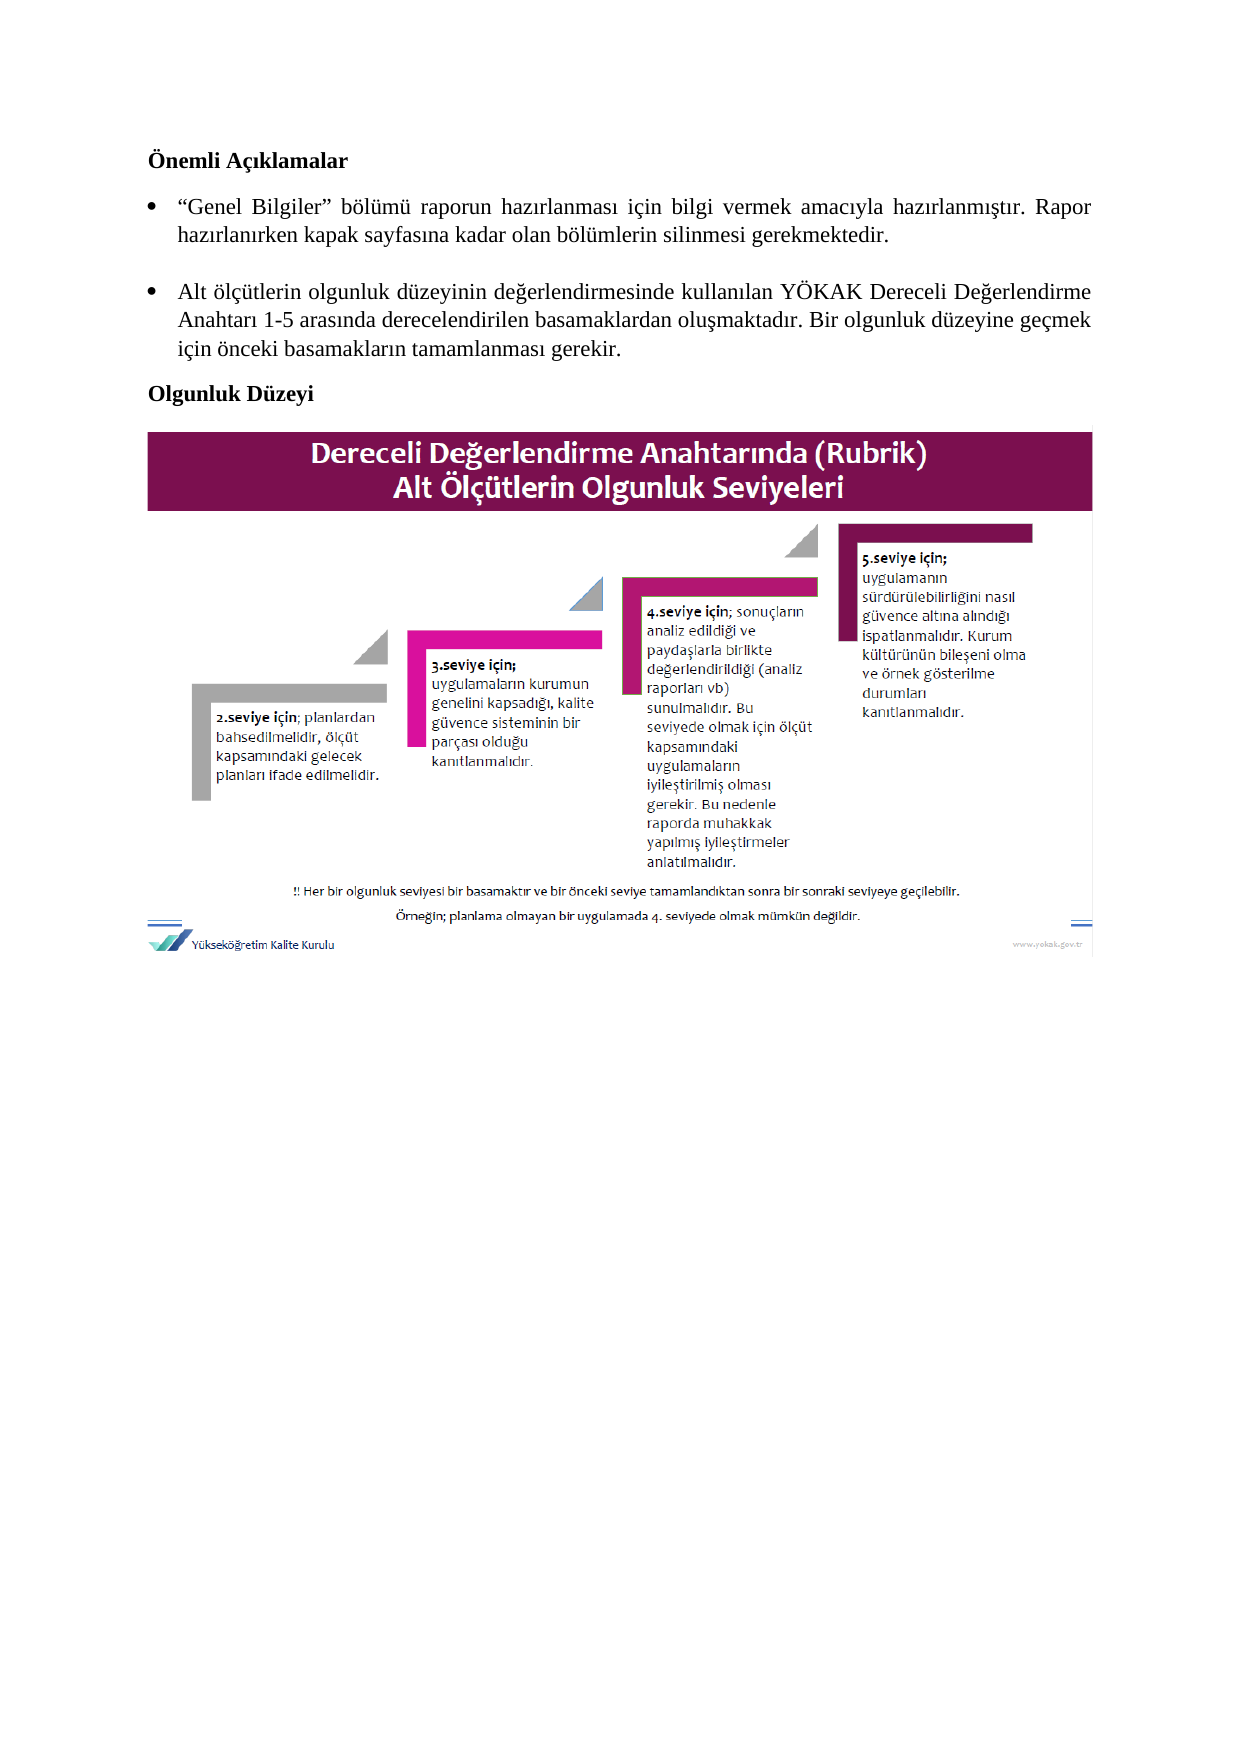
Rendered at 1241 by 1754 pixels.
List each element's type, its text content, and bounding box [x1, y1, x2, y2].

list “Genel Bilgiler” bölümü raporun hazırlanması için bilgi vermek amacıyla hazırlanmıştır. Rapor hazırlanırken kapak sayfasına kadar olan bölümlerin silinmesi gerekmektedir. [148, 193, 1093, 247]
text Olgunluk Düzeyi [148, 380, 1093, 406]
picture [147, 425, 1093, 957]
list Alt ölçütlerin olgunluk düzeyinin değerlendirmesinde kullanılan YÖKAK Dereceli Değerlendirme Anahtarı 1-5 arasında derecelendirilen basamaklardan oluşmaktadır. Bir olgunluk düzeyine geçmek için önceki basamakların tamamlanması gerekir. [148, 278, 1093, 361]
text Önemli Açıklamalar [148, 148, 1093, 174]
